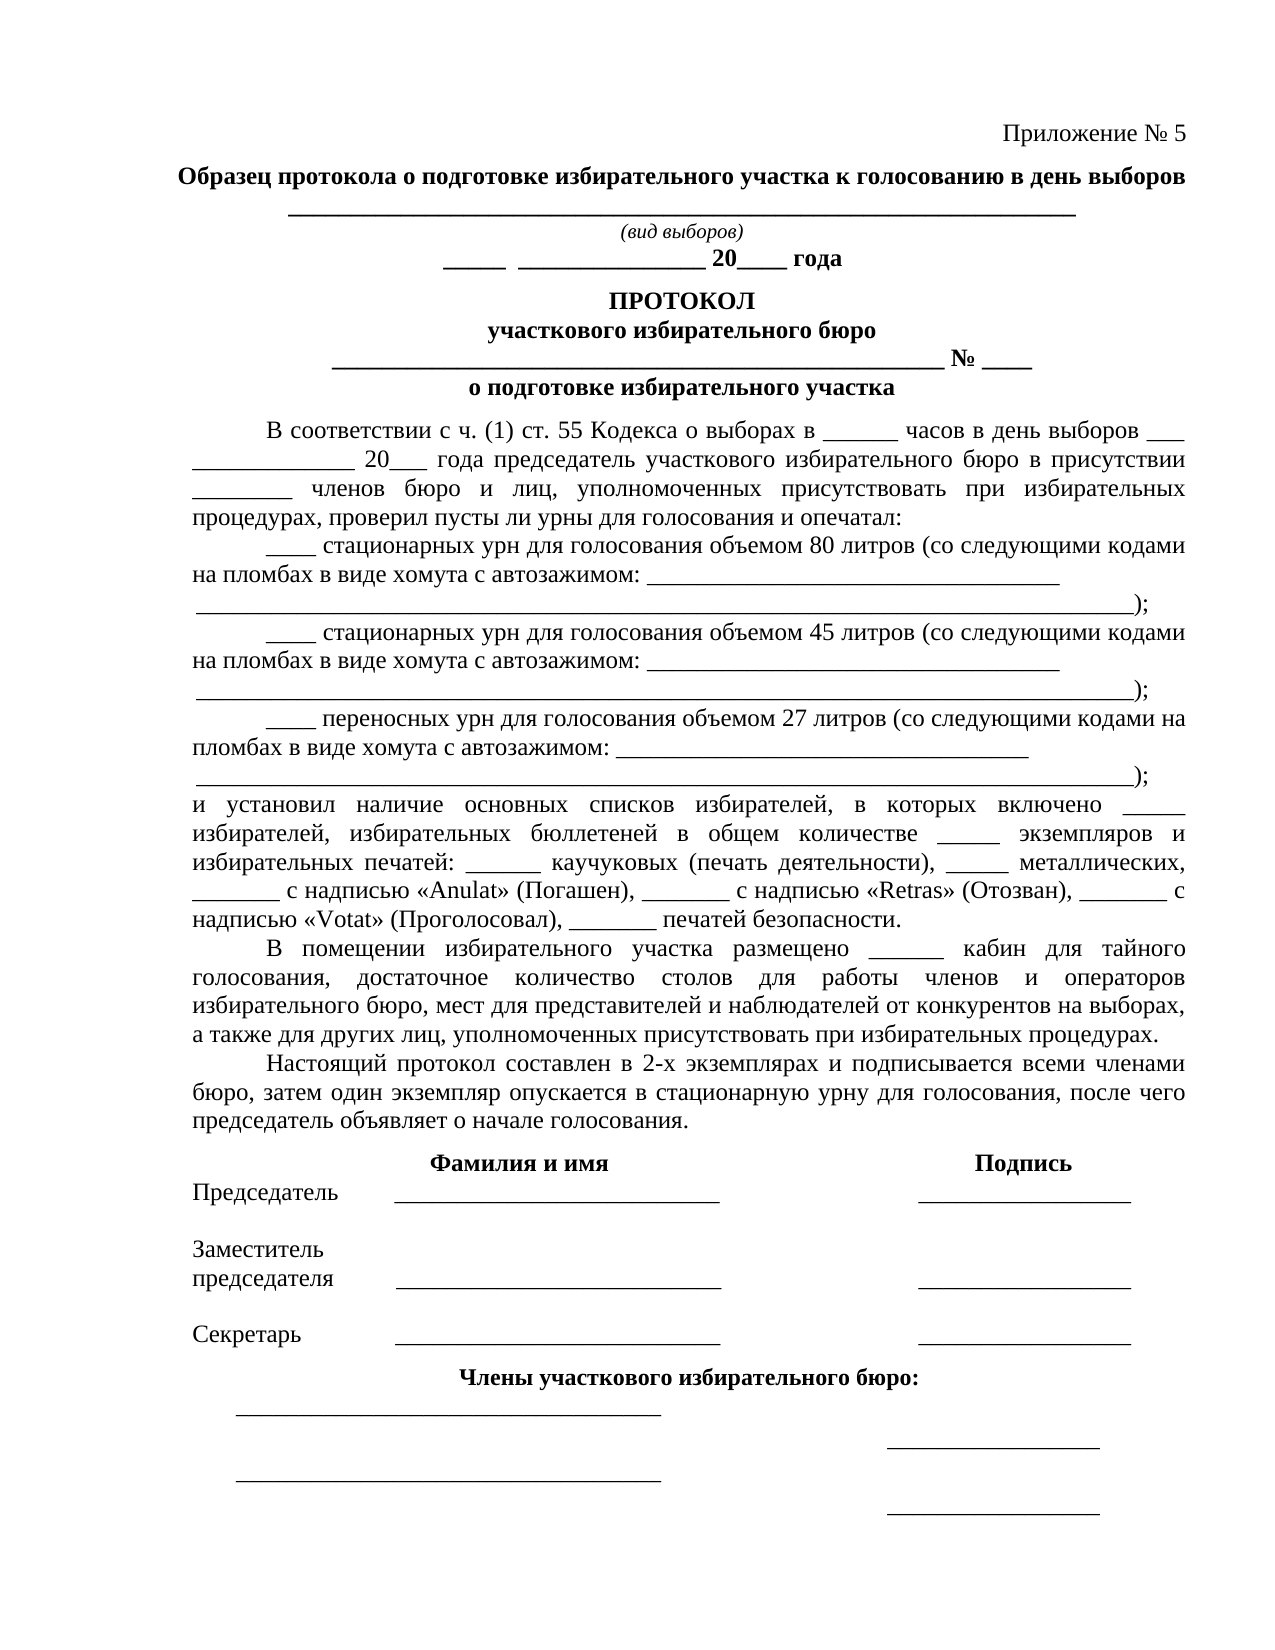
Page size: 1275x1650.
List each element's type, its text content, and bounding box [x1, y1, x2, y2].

text председателя __________________________ _________________ [192, 1263, 1186, 1291]
text участкового избирательного бюро [177, 315, 1186, 343]
text ПРОТОКОЛ [177, 286, 1186, 315]
text _________________________________________________ № ____ [177, 343, 1186, 372]
text Приложение № 5 [177, 118, 1186, 147]
text ____ стационарных урн для голосования объемом 45 литров (со следующими кодами на пломбах в виде хомута с автозажимом: _________________________________ [192, 617, 1186, 674]
text ___________________________________________________________________________); [192, 760, 1186, 789]
text _____ _______________ 20____ года [177, 243, 1186, 272]
text ___________________________________________________________________________); [196, 588, 1186, 617]
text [192, 1456, 1186, 1518]
text _______________________________________________________________ [177, 190, 1186, 219]
text В помещении избирательного участка размещено ______ кабин для тайного голосования, достаточное количество столов для работы членов и операторов избирательного бюро, мест для представителей и наблюдателей от конкурентов на выборах, а также для других лиц, уполномоченных присутствовать при избирательных процедурах. [192, 933, 1186, 1048]
text В соответствии с ч. (1) ст. 55 Кодекса о выборах в ______ часов в день выборов ___ _____________ 20___ года председатель участкового избирательного бюро в присутствии ________ членов бюро и лиц, уполномоченных присутствовать при избирательных процедурах, проверил пусты ли урны для голосования и опечатал: [192, 415, 1186, 530]
text о подготовке избирательного участка [177, 372, 1186, 401]
text Фамилия и имя Подпись [192, 1148, 1186, 1177]
text ___________________________________________________________________________); [192, 674, 1186, 703]
text Члены участкового избирательного бюро: [192, 1363, 1186, 1390]
text Заместитель [192, 1234, 1186, 1263]
text Образец протокола о подготовке избирательного участка к голосованию в день выборов [177, 161, 1186, 190]
text ____ стационарных урн для голосования объемом 80 литров (со следующими кодами на пломбах в виде хомута с автозажимом: _________________________________ [192, 530, 1186, 588]
text и установил наличие основных списков избирателей, в которых включено _____ избирателей, избирательных бюллетеней в общем количестве _____ экземпляров и избирательных печатей: ______ каучуковых (печать деятельности), _____ металлических, _______ с надписью «Anulat» (Погашен), _______ с надписью «Retras» (Отозван), _______ с надписью «Votat» (Проголосовал), _______ печатей безопасности. [192, 789, 1186, 933]
text Председатель __________________________ _________________ [192, 1177, 1186, 1206]
text Настоящий протокол составлен в 2-х экземплярах и подписывается всеми членами бюро, затем один экземпляр опускается в стационарную урну для голосования, после чего председатель объявляет о начале голосования. [192, 1048, 1186, 1134]
text (вид выборов) [177, 219, 1186, 243]
text ____ переносных урн для голосования объемом 27 литров (со следующими кодами на пломбах в виде хомута с автозажимом: _________________________________ [192, 703, 1186, 760]
text Секретарь __________________________ _________________ [192, 1319, 1186, 1348]
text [192, 1390, 1186, 1452]
